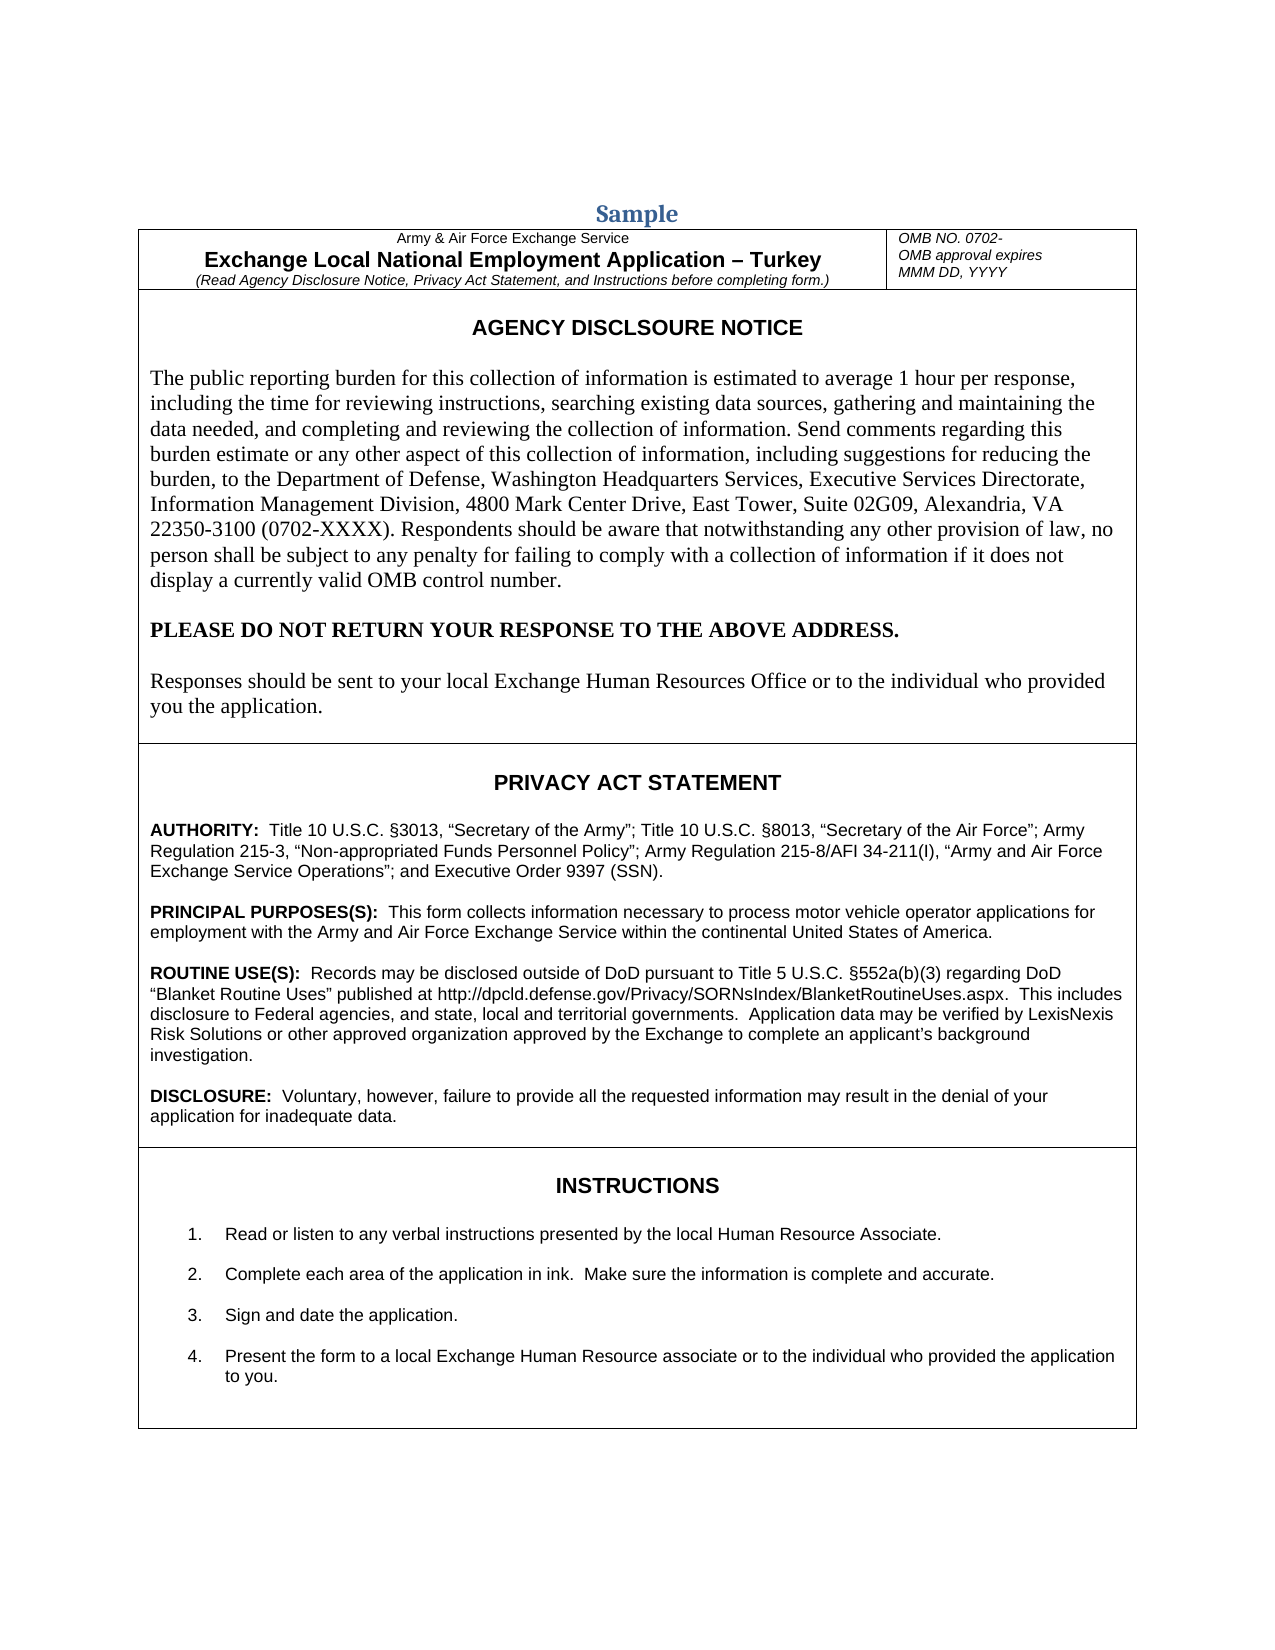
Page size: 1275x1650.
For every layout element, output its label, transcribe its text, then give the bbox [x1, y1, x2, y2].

table_header Army & Air Force Exchange Service Exchange Local National Employment Application – Turkey (Read Agency Disclosure Notice, Privacy Act Statement, and Instructions before completing form.) [139, 230, 886, 288]
table_cell INSTRUCTIONS Read or listen to any verbal instructions presented by the local Human Resource Associate. Complete each area of the application in ink. Make sure the information is complete and accurate. Sign and date the application. Present the form to a local Exchange Human Resource associate or to the individual who provided the application to you. [139, 1148, 1136, 1427]
table_cell PRIVACY ACT STATEMENT AUTHORITY: Title 10 U.S.C. §3013, “Secretary of the Army”; Title 10 U.S.C. §8013, “Secretary of the Air Force”; Army Regulation 215-3, “Non-appropriated Funds Personnel Policy”; Army Regulation 215-8/AFI 34-211(I), “Army and Air Force Exchange Service Operations”; and Executive Order 9397 (SSN). PRINCIPAL PURPOSES(S): This form collects information necessary to process motor vehicle operator applications for employment with the Army and Air Force Exchange Service within the continental United States of America. ROUTINE USE(S): Records may be disclosed outside of DoD pursuant to Title 5 U.S.C. §552a(b)(3) regarding DoD “Blanket Routine Uses” published at http://dpcld.defense.gov/Privacy/SORNsIndex/BlanketRoutineUses.aspx. This includes disclosure to Federal agencies, and state, local and territorial governments. Application data may be verified by LexisNexis Risk Solutions or other approved organization approved by the Exchange to complete an applicant’s background investigation. DISCLOSURE: Voluntary, however, failure to provide all the requested information may result in the denial of your application for inadequate data. [139, 744, 1136, 1147]
table_cell AGENCY DISCLSOURE NOTICE The public reporting burden for this collection of information is estimated to average 1 hour per response, including the time for reviewing instructions, searching existing data sources, gathering and maintaining the data needed, and completing and reviewing the collection of information. Send comments regarding this burden estimate or any other aspect of this collection of information, including suggestions for reducing the burden, to the Department of Defense, Washington Headquarters Services, Executive Services Directorate, Information Management Division, 4800 Mark Center Drive, East Tower, Suite 02G09, Alexandria, VA 22350-3100 (0702-XXXX). Respondents should be aware that notwithstanding any other provision of law, no person shall be subject to any penalty for failing to comply with a collection of information if it does not display a currently valid OMB control number. PLEASE DO NOT RETURN YOUR RESPONSE TO THE ABOVE ADDRESS. Responses should be sent to your local Exchange Human Resources Office or to the individual who provided you the application. [139, 290, 1136, 743]
subtitle Sample [150, 200, 1125, 229]
table_header OMB NO. 0702- OMB approval expires MMM DD, YYYY [887, 230, 1136, 288]
